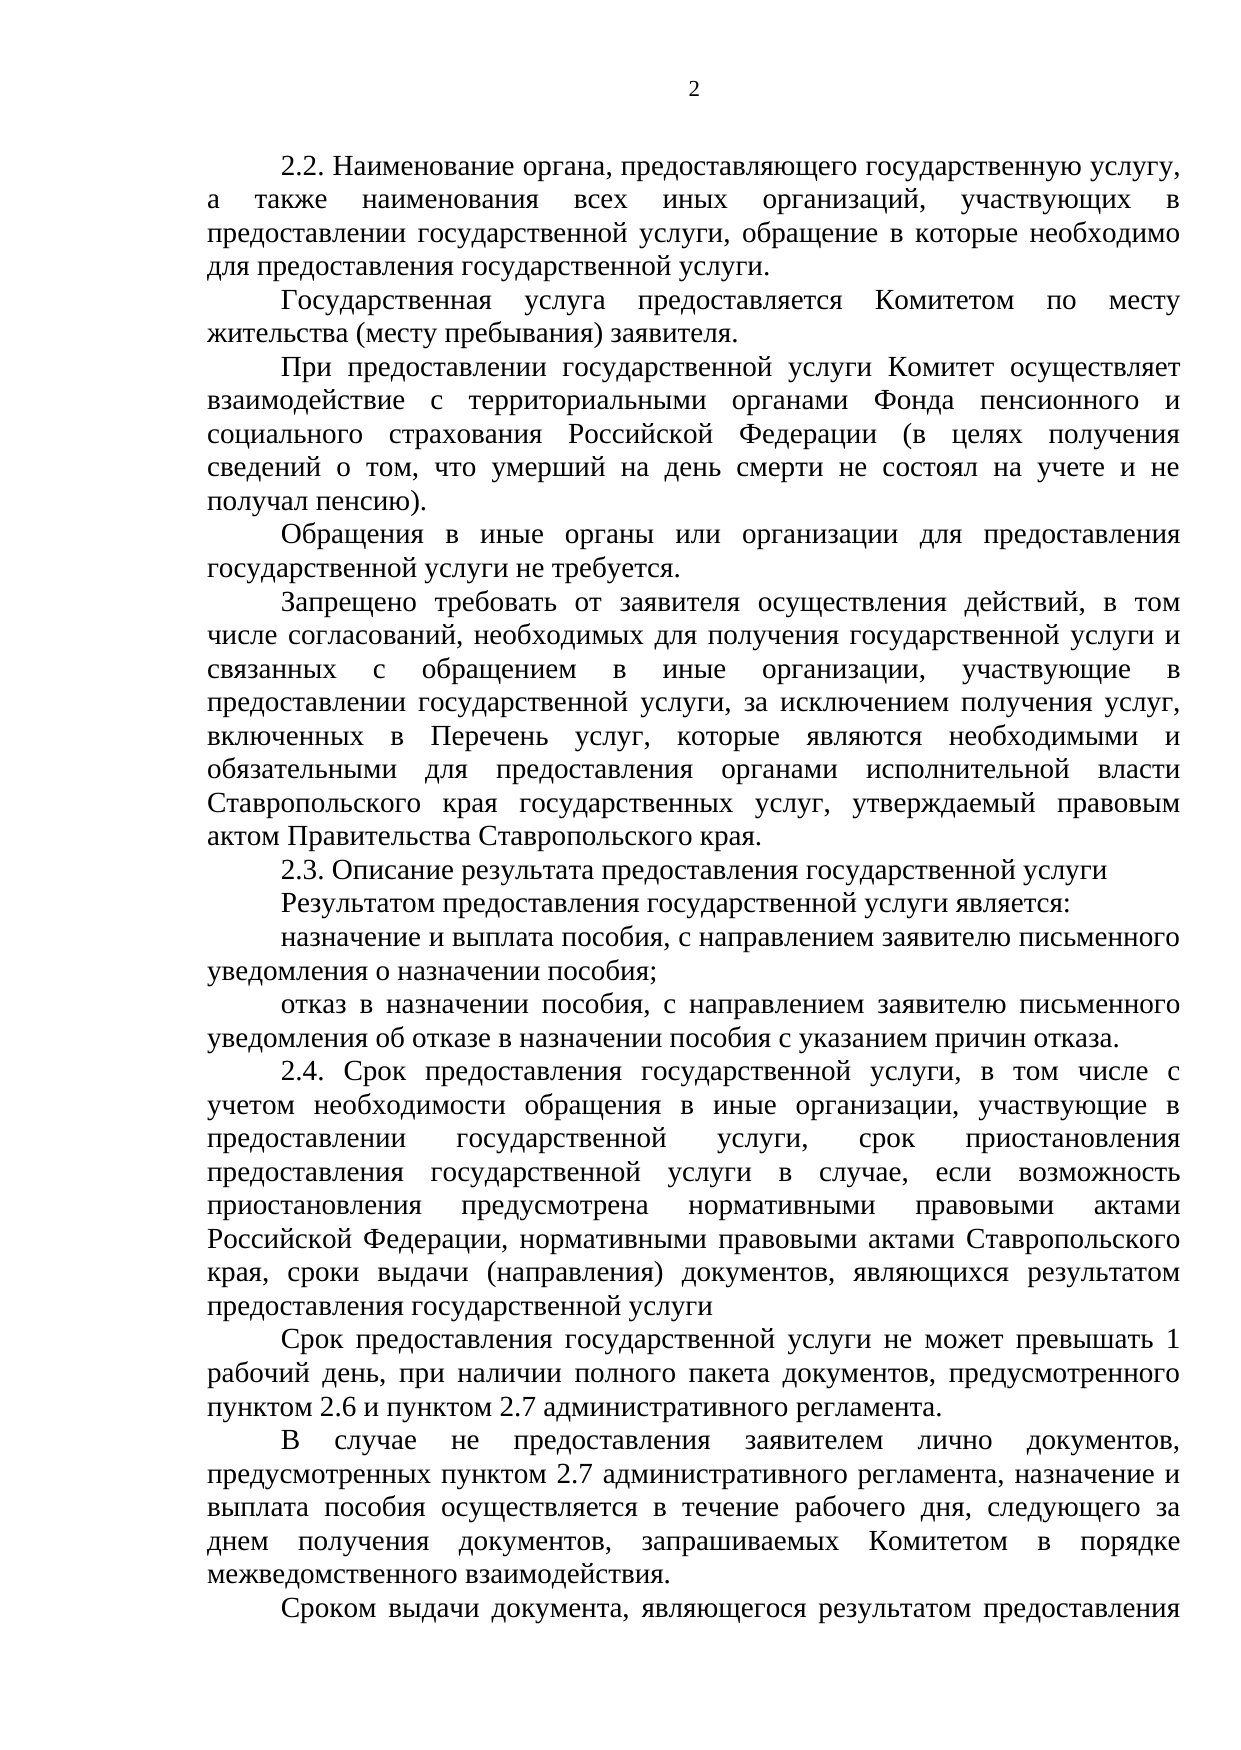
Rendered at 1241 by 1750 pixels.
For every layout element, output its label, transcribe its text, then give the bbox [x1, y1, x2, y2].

text В случае не предоставления заявителем лично документов, предусмотренных пунктом 2.7 административного регламента, назначение и выплата пособия осуществляется в течение рабочего дня, следующего за днем получения документов, запрашиваемых Комитетом в порядке межведомственного взаимодействия. [207, 1422, 1181, 1590]
text Обращения в иные органы или организации для предоставления государственной услуги не требуется. [207, 517, 1181, 584]
text отказ в назначении пособия, с направлением заявителю письменного уведомления об отказе в назначении пособия с указанием причин отказа. [207, 986, 1181, 1053]
text Государственная услуга предоставляется Комитетом по месту жительства (месту пребывания) заявителя. [207, 282, 1181, 349]
text Результатом предоставления государственной услуги является: [207, 886, 1181, 919]
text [207, 1590, 1181, 1623]
text 2.2. Наименование органа, предоставляющего государственную услугу, а также наименования всех иных организаций, участвующих в предоставлении государственной услуги, обращение в которые необходимо для предоставления государственной услуги. [207, 148, 1181, 282]
text назначение и выплата пособия, с направлением заявителю письменного уведомления о назначении пособия; [207, 919, 1181, 986]
text 2.3. Описание результата предоставления государственной услуги [207, 852, 1181, 886]
text При предоставлении государственной услуги Комитет осуществляет взаимодействие с территориальными органами Фонда пенсионного и социального страхования Российской Федерации (в целях получения сведений о том, что умерший на день смерти не состоял на учете и не получал пенсию). [207, 349, 1181, 517]
text Срок предоставления государственной услуги не может превышать 1 рабочий день, при наличии полного пакета документов, предусмотренного пунктом 2.6 и пунктом 2.7 административного регламента. [207, 1322, 1181, 1422]
text 2.4. Срок предоставления государственной услуги, в том числе с учетом необходимости обращения в иные организации, участвующие в предоставлении государственной услуги, срок приостановления предоставления государственной услуги в случае, если возможность приостановления предусмотрена нормативными правовыми актами Российской Федерации, нормативными правовыми актами Ставропольского края, сроки выдачи (направления) документов, являющихся результатом предоставления государственной услуги [207, 1053, 1181, 1322]
text Запрещено требовать от заявителя осуществления действий, в том числе согласований, необходимых для получения государственной услуги и связанных с обращением в иные организации, участвующие в предоставлении государственной услуги, за исключением получения услуг, включенных в Перечень услуг, которые являются необходимыми и обязательными для предоставления органами исполнительной власти Ставропольского края государственных услуг, утверждаемый правовым актом Правительства Ставропольского края. [207, 584, 1181, 852]
